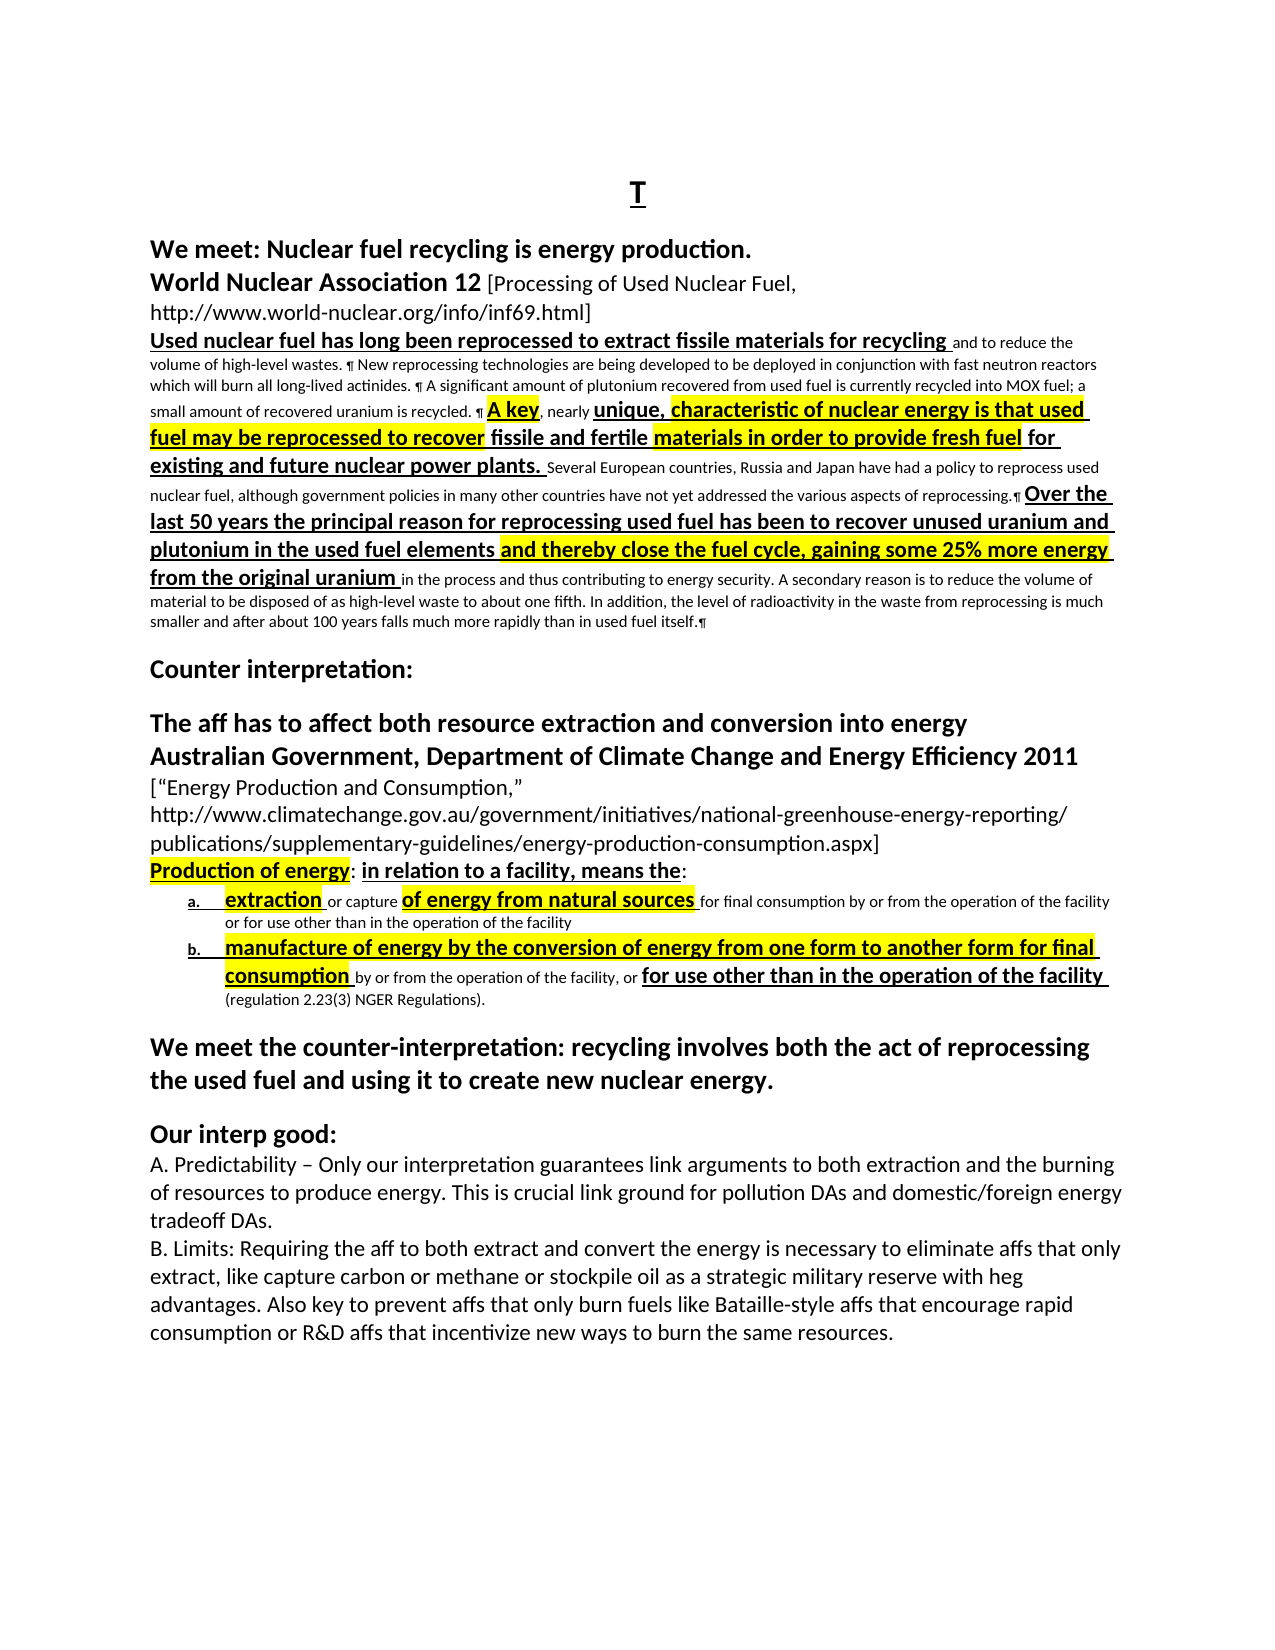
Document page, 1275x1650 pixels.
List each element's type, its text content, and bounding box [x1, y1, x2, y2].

text World Nuclear Association 12 [Processing of Used Nuclear Fuel, http://www.world-nuclear.org/info/inf69.html] [150, 265, 1125, 326]
subtitle We meet: Nuclear fuel recycling is energy production. [150, 232, 1125, 265]
text Used nuclear fuel has long been reprocessed to extract fissile materials for recycling and to reduce the volume of high-level wastes. ¶ New reprocessing technologies are being developed to be deployed in conjunction with fast neutron reactors which will burn all long-lived actinides. ¶ A significant amount of plutonium recovered from used fuel is currently recycled into MOX fuel; a small amount of recovered uranium is recycled. ¶ A key, nearly unique, characteristic of nuclear energy is that used fuel may be reprocessed to recover fissile and fertile materials in order to provide fresh fuel for existing and future nuclear power plants. Several European countries, Russia and Japan have had a policy to reprocess used nuclear fuel, although government policies in many other countries have not yet addressed the various aspects of reprocessing.¶ Over the last 50 years the principal reason for reprocessing used fuel has been to recover unused uranium and plutonium in the used fuel elements and thereby close the fuel cycle, gaining some 25% more energy from the original uranium in the process and thus contributing to energy security. A secondary reason is to reduce the volume of material to be disposed of as high-level waste to about one fifth. In addition, the level of radioactivity in the waste from reprocessing is much smaller and after about 100 years falls much more rapidly than in used fuel itself.¶ [150, 326, 1125, 632]
subtitle The aff has to affect both resource extraction and conversion into energy [150, 707, 1125, 739]
text A. Predictability – Only our interpretation guarantees link arguments to both extraction and the burning of resources to produce energy. This is crucial link ground for pollution DAs and domestic/foreign energy tradeoff DAs. [150, 1150, 1125, 1234]
list manufacture of energy by the conversion of energy from one form to another form for final consumption by or from the operation of the facility, or for use other than in the operation of the facility (regulation 2.23(3) NGER Regulations). [187, 933, 1125, 1009]
subtitle Counter interpretation: [150, 653, 1125, 686]
subtitle T [150, 171, 1125, 212]
subtitle We meet the counter-interpretation: recycling involves both the act of reprocessing the used fuel and using it to create new nuclear energy. [150, 1030, 1125, 1096]
list extraction or capture of energy from natural sources for final consumption by or from the operation of the facility or for use other than in the operation of the facility [187, 885, 1125, 933]
text B. Limits: Requiring the aff to both extract and convert the energy is necessary to eliminate affs that only extract, like capture carbon or methane or stockpile oil as a strategic military reserve with heg advantages. Also key to prevent affs that only burn fuels like Bataille-style affs that encourage rapid consumption or R&D affs that incentivize new ways to burn the same resources. [150, 1234, 1125, 1346]
text Australian Government, Department of Climate Change and Energy Efficiency 2011 [“Energy Production and Consumption,” http://www.climatechange.gov.au/government/initiatives/national-greenhouse-energy-reporting/publications/supplementary-guidelines/energy-production-consumption.aspx] [150, 739, 1125, 857]
subtitle Our interp good: [150, 1117, 1125, 1150]
text Production of energy: in relation to a facility, means the: [350, 857, 1125, 885]
